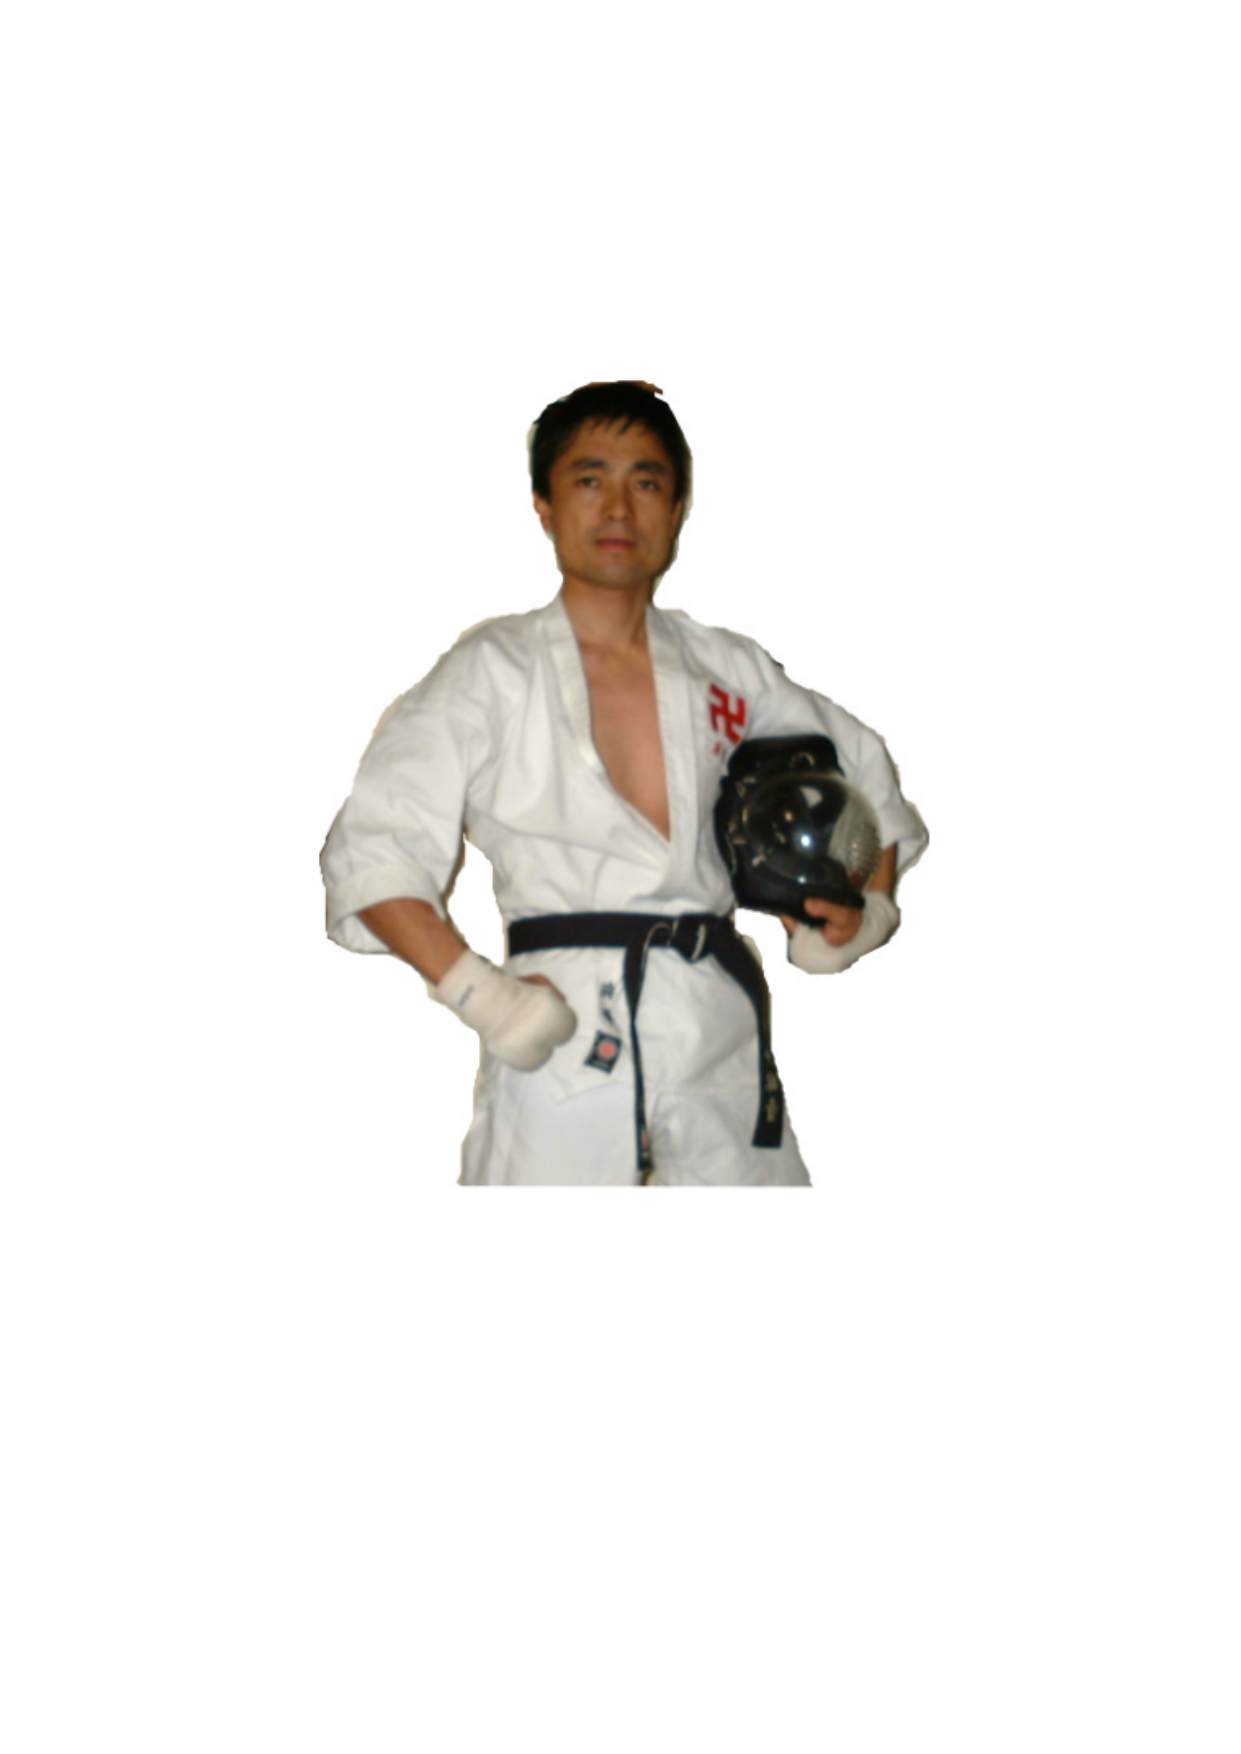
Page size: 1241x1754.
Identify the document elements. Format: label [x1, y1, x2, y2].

picture [318, 379, 930, 1189]
